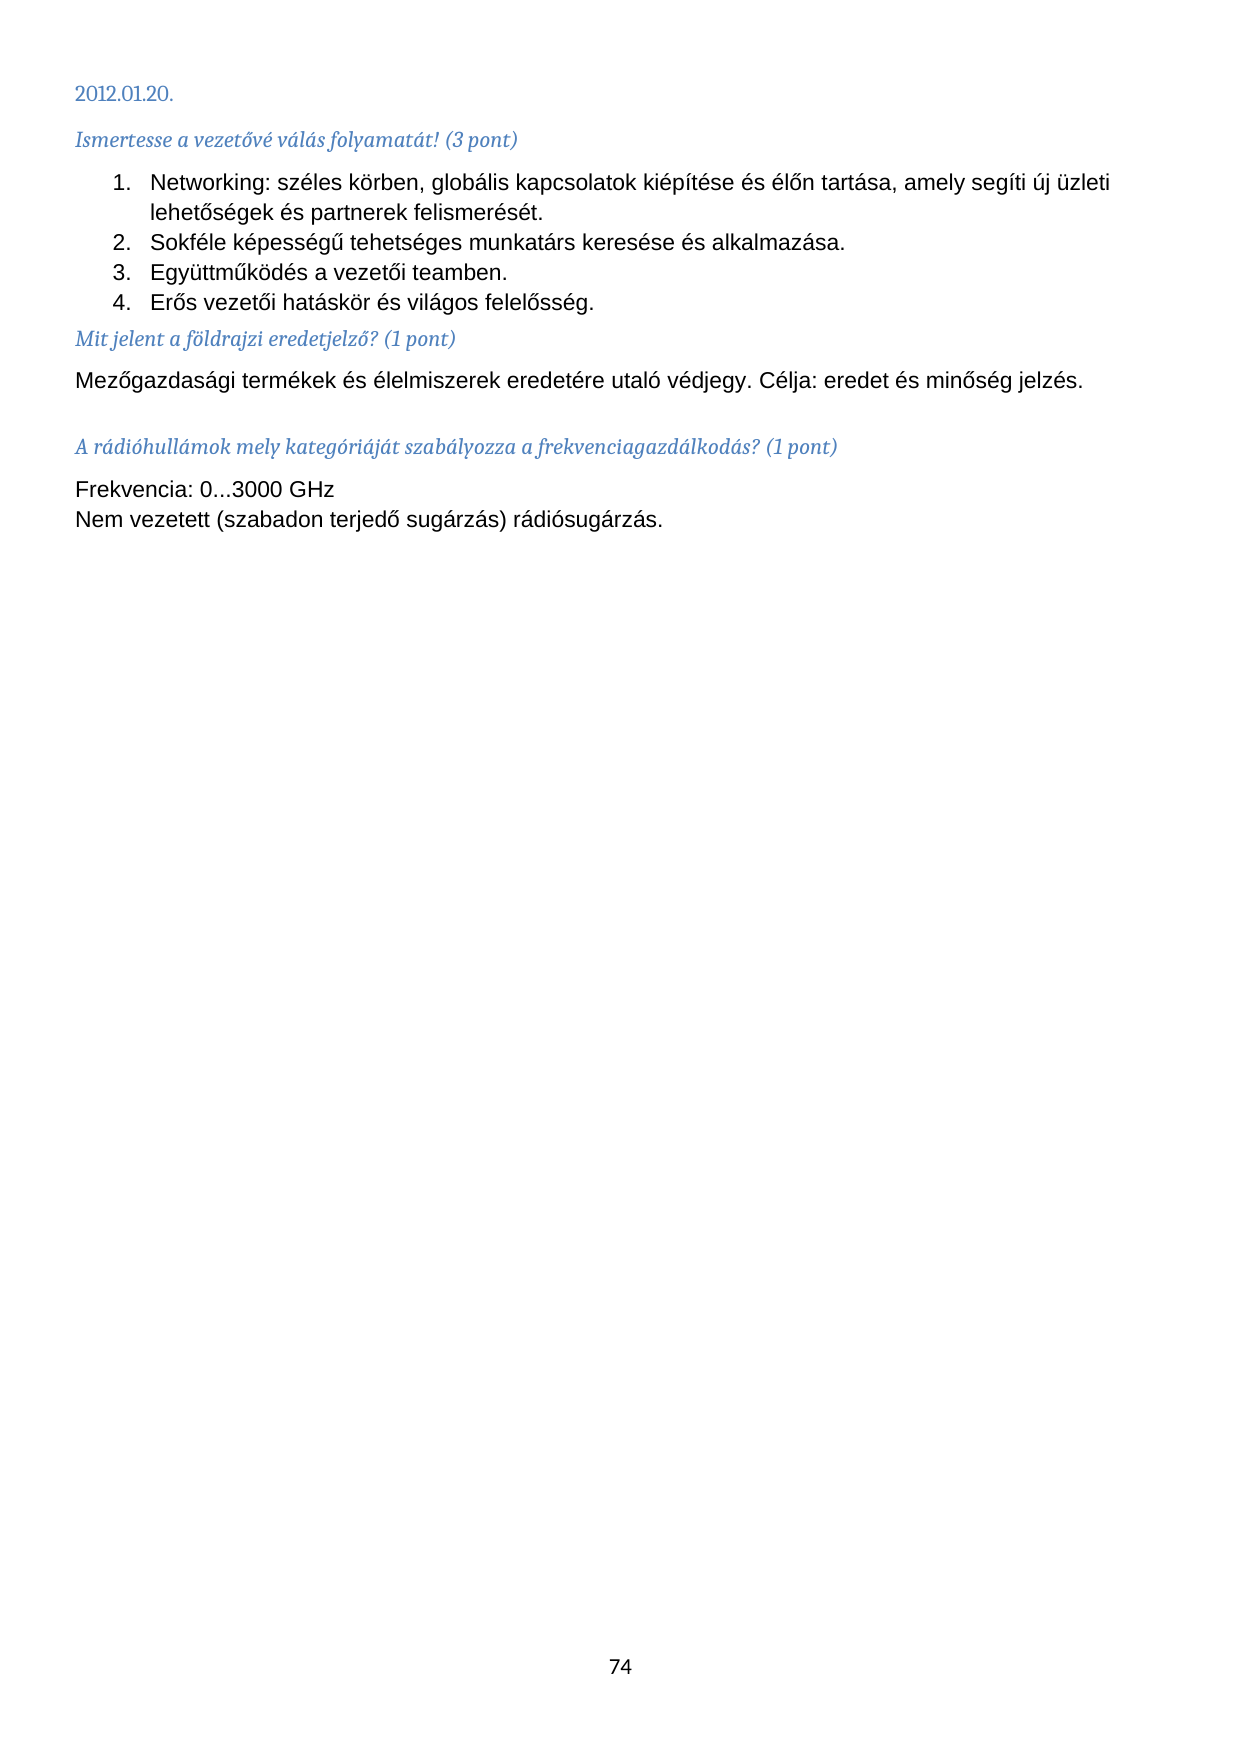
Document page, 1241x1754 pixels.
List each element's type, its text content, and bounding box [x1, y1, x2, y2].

list Networking: széles körben, globális kapcsolatok kiépítése és élőn tartása, amely segíti új üzleti lehetőségek és partnerek felismerését. [112, 168, 1165, 225]
text Frekvencia: 0...3000 GHz [75, 476, 1165, 502]
subtitle Ismertesse a vezetővé válás folyamatát! (3 pont) [75, 127, 1165, 153]
subtitle Mit jelent a földrajzi eredetjelző? (1 pont) [75, 326, 1165, 352]
text Nem vezetett (szabadon terjedő sugárzás) rádiósugárzás. [75, 506, 1165, 532]
text Mezőgazdasági termékek és élelmiszerek eredetére utaló védjegy. Célja: eredet és minőség jelzés. [75, 367, 1165, 394]
list Sokféle képességű tehetséges munkatárs keresése és alkalmazása. [112, 229, 1165, 255]
subtitle A rádióhullámok mely kategóriáját szabályozza a frekvenciagazdálkodás? (1 pont) [75, 434, 1165, 460]
subtitle 2012.01.20. [75, 81, 1165, 108]
list Együttműködés a vezetői teamben. [112, 259, 1165, 286]
list Erős vezetői hatáskör és világos felelősség. [112, 289, 1165, 316]
